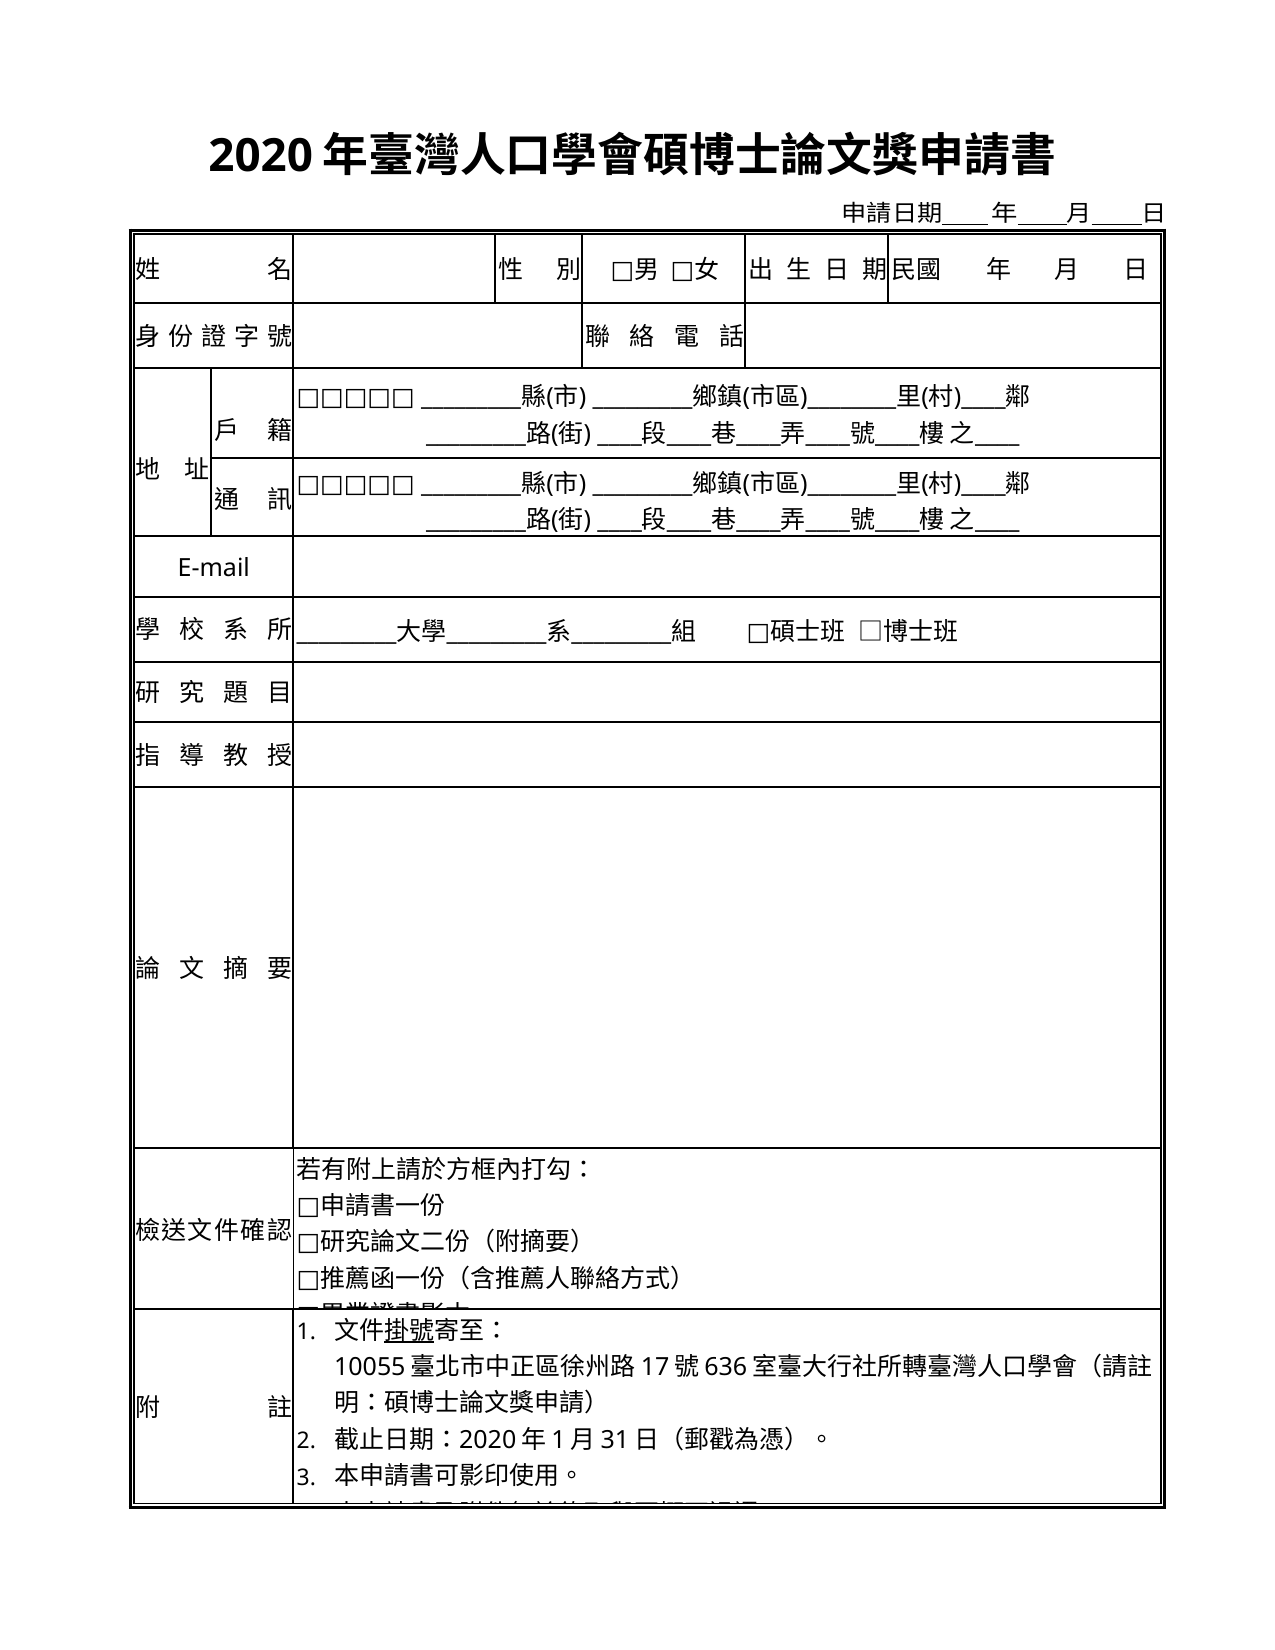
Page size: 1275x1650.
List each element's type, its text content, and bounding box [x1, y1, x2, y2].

table_cell 若有附上請於方框內打勾： □申請書一份 □研究論文二份（附摘要） □推薦函一份（含推薦人聯絡方式） □畢業證書影本 [294, 1149, 1160, 1308]
table_cell [294, 723, 1160, 786]
table_cell [294, 537, 1160, 596]
table_cell 地 址 [135, 369, 210, 535]
table_cell [294, 788, 1160, 1147]
text 申請日期 年 月 日 [118, 197, 1167, 228]
table_cell [746, 304, 1160, 367]
table_cell 附 註 [135, 1310, 292, 1503]
table_header [294, 235, 494, 302]
table_header 姓名 [135, 235, 292, 302]
table_cell 檢送文件確認 [135, 1149, 293, 1308]
table_header 性別 [496, 235, 581, 302]
table_cell 聯絡電話 [583, 304, 744, 367]
table_cell 指導教授 [135, 723, 292, 786]
table_cell _________大學_________系_________組 □碩士班 □博士班 [294, 598, 1160, 661]
table_cell 戶籍 [212, 369, 292, 457]
table_header 出生日期 [746, 235, 887, 302]
table_cell E-mail [135, 537, 292, 596]
table_cell [294, 663, 1160, 721]
table_cell 研究題目 [135, 663, 292, 721]
table_header 民國 年 月 日 [889, 235, 1160, 302]
table_cell □□□□□ _________縣(市) _________鄉鎮(市區)________里(村)____鄰 _________路(街) ____段____巷____弄____號____樓 之____ [294, 459, 1160, 535]
table_cell 論文摘要 [135, 788, 292, 1147]
table_cell □□□□□ _________縣(市) _________鄉鎮(市區)________里(村)____鄰 _________路(街) ____段____巷____弄____號____樓 之____ [294, 369, 1160, 457]
table_cell 身份證字號 [135, 304, 292, 367]
table_cell [294, 304, 581, 367]
table_header □男 □女 [583, 235, 744, 302]
table_cell 通訊 [212, 459, 292, 535]
table_cell 文件掛號寄至： 10055臺北市中正區徐州路17號636室臺大行社所轉臺灣人口學會（請註明：碩博士論文獎申請） 截止日期：2020年1月31日（郵戳為憑）。 本申請書可影印使用。 本申請書及附件無論錄取與否概不退還。 信封上請註明「徵選臺灣人口學會碩博士論文獎」。 [294, 1310, 1160, 1503]
text 2020年臺灣人口學會碩博士論文獎申請書 [118, 118, 1145, 185]
table_cell 學校系所 [135, 598, 292, 661]
